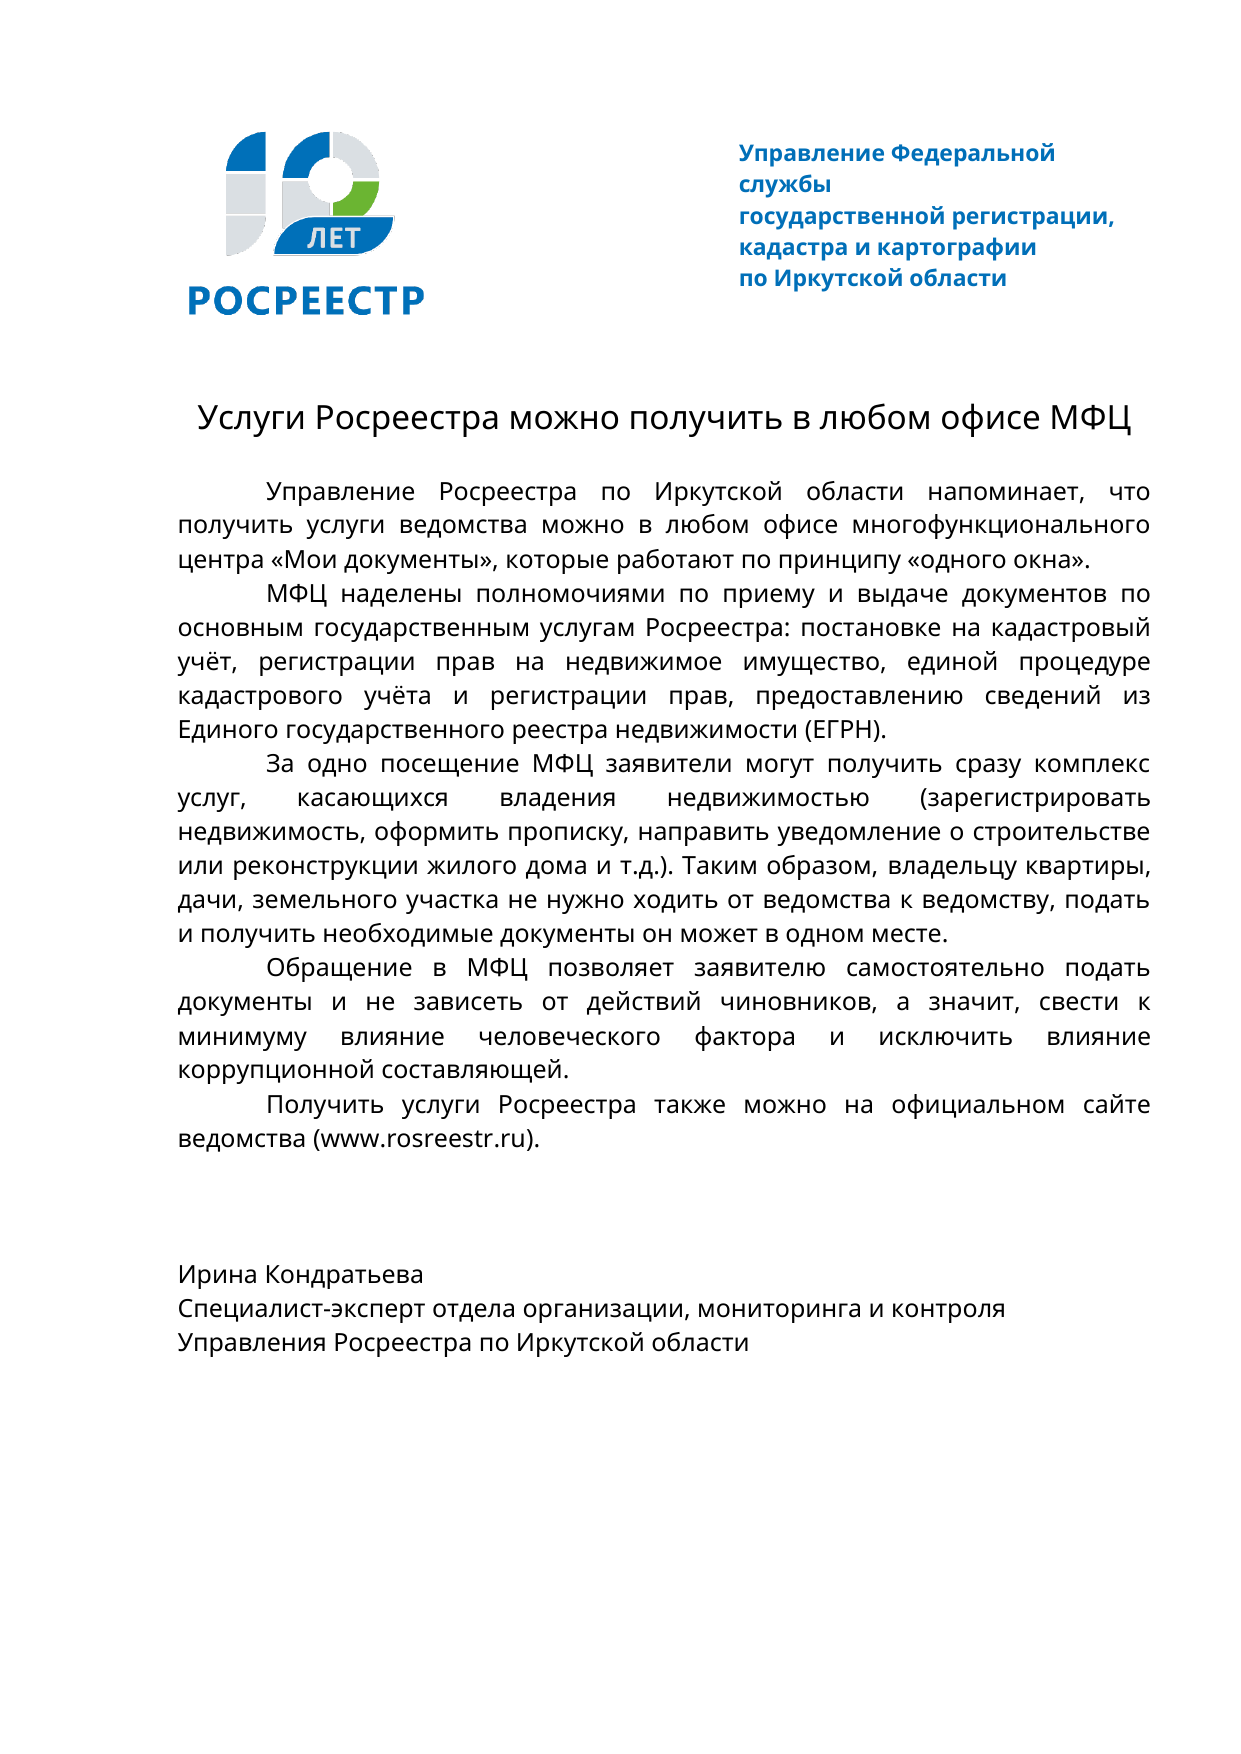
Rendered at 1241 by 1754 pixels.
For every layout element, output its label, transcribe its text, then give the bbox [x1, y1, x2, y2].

text Управление Росреестра по Иркутской области напоминает, что получить услуги ведомства можно в любом офисе многофункционального центра «Мои документы», которые работают по принципу «одного окна». [177, 473, 1152, 575]
text Ирина Кондратьева [177, 1257, 1152, 1291]
text Специалист-эксперт отдела организации, мониторинга и контроля [177, 1291, 1152, 1325]
picture [177, 118, 431, 328]
text Услуги Росреестра можно получить в любом офисе МФЦ [177, 394, 1152, 439]
text Обращение в МФЦ позволяет заявителю самостоятельно подать документы и не зависеть от действий чиновников, а значит, свести к минимуму влияние человеческого фактора и исключить влияние коррупционной составляющей. [177, 950, 1152, 1086]
text МФЦ наделены полномочиями по приему и выдаче документов по основным государственным услугам Росреестра: постановке на кадастровый учёт, регистрации прав на недвижимое имущество, единой процедуре кадастрового учёта и регистрации прав, предоставлению сведений из Единого государственного реестра недвижимости (ЕГРН). [177, 575, 1152, 746]
text За одно посещение МФЦ заявители могут получить сразу комплекс услуг, касающихся владения недвижимостью (зарегистрировать недвижимость, оформить прописку, направить уведомление о строительстве или реконструкции жилого дома и т.д.). Таким образом, владельцу квартиры, дачи, земельного участка не нужно ходить от ведомства к ведомству, подать и получить необходимые документы он может в одном месте. [177, 746, 1152, 950]
text Управления Росреестра по Иркутской области [177, 1325, 1152, 1359]
text Получить услуги Росреестра также можно на официальном сайте ведомства (www.rosreestr.ru). [177, 1086, 1152, 1154]
